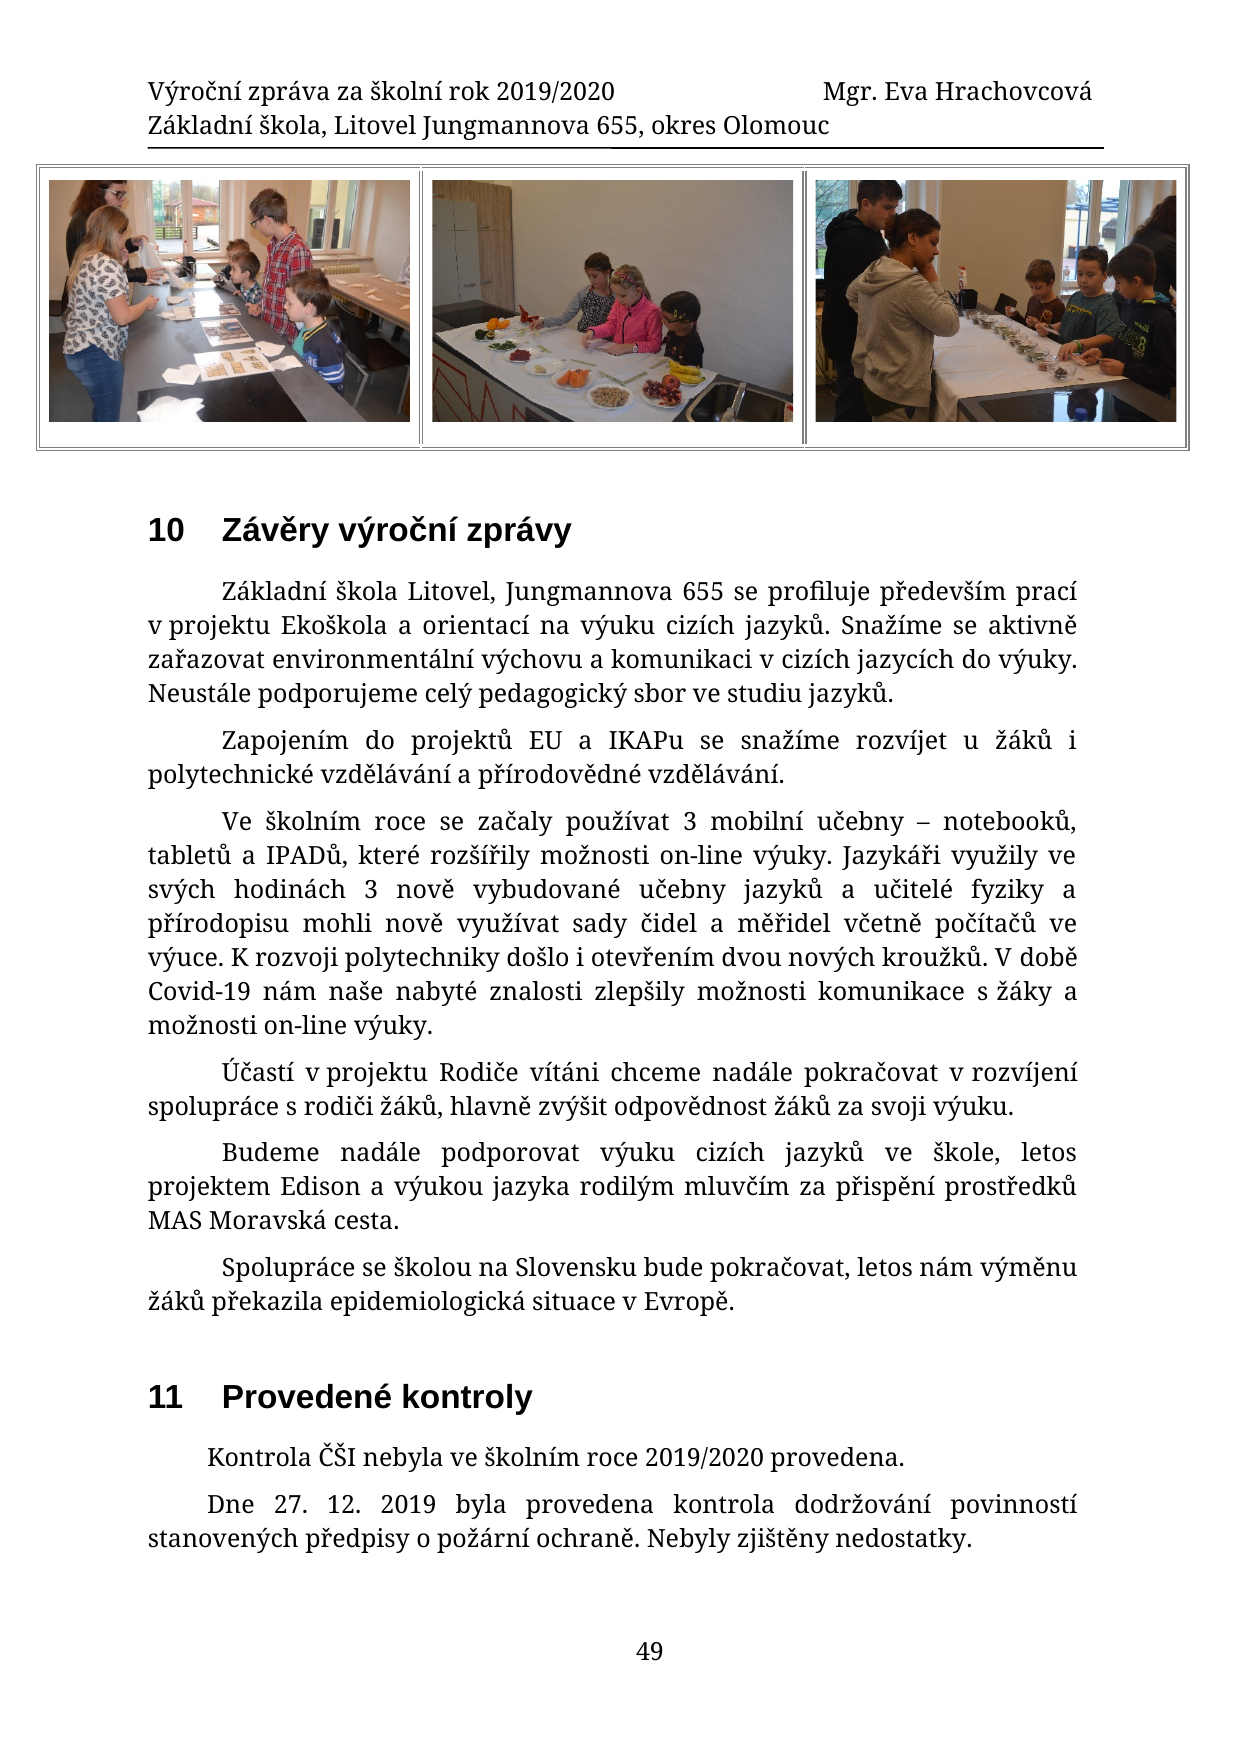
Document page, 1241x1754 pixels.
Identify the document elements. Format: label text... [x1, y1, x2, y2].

text Účastí v projektu Rodiče vítáni chceme nadále pokračovat v rozvíjení spolupráce s rodiči žáků, hlavně zvýšit odpovědnost žáků za svoji výuku. [148, 1054, 1078, 1122]
table_header [421, 168, 804, 447]
table_header [804, 165, 1188, 447]
text 10 Závěry výroční zprávy [148, 510, 1078, 549]
picture [815, 180, 1177, 422]
text 11 Provedené kontroly [148, 1377, 1078, 1415]
text Základní škola Litovel, Jungmannova 655 se profiluje především prací v projektu Ekoškola a orientací na výuku cizích jazyků. Snažíme se aktivně zařazovat environmentální výchovu a komunikaci v cizích jazycích do výuky. Neustále podporujeme celý pedagogický sbor ve studiu jazyků. [148, 574, 1078, 710]
text Zapojením do projektů EU a IKAPu se snažíme rozvíjet u žáků i polytechnické vzdělávání a přírodovědné vzdělávání. [148, 723, 1078, 791]
picture [432, 180, 794, 422]
picture [49, 180, 410, 422]
text Ve školním roce se začaly používat 3 mobilní učebny – notebooků, tabletů a IPADů, které rozšířily možnosti on-line výuky. Jazykáři využily ve svých hodinách 3 nově vybudované učebny jazyků a učitelé fyziky a přírodopisu mohli nově využívat sady čidel a měřidel včetně počítačů ve výuce. K rozvoji polytechniky došlo i otevřením dvou nových kroužků. V době Covid-19 nám naše nabyté znalosti zlepšily možnosti komunikace s žáky a možnosti on-line výuky. [148, 803, 1078, 1042]
text Dne 27. 12. 2019 byla provedena kontrola dodržování povinností stanovených předpisy o požární ochraně. Nebyly zjištěny nedostatky. [148, 1487, 1078, 1555]
text Budeme nadále podporovat výuku cizích jazyků ve škole, letos projektem Edison a výukou jazyka rodilým mluvčím za přispění prostředků MAS Moravská cesta. [148, 1135, 1078, 1237]
table_header [38, 165, 421, 447]
text Kontrola ČŠI nebyla ve školním roce 2019/2020 provedena. [148, 1440, 1078, 1474]
text Spolupráce se školou na Slovensku bude pokračovat, letos nám výměnu žáků překazila epidemiologická situace v Evropě. [148, 1249, 1078, 1318]
